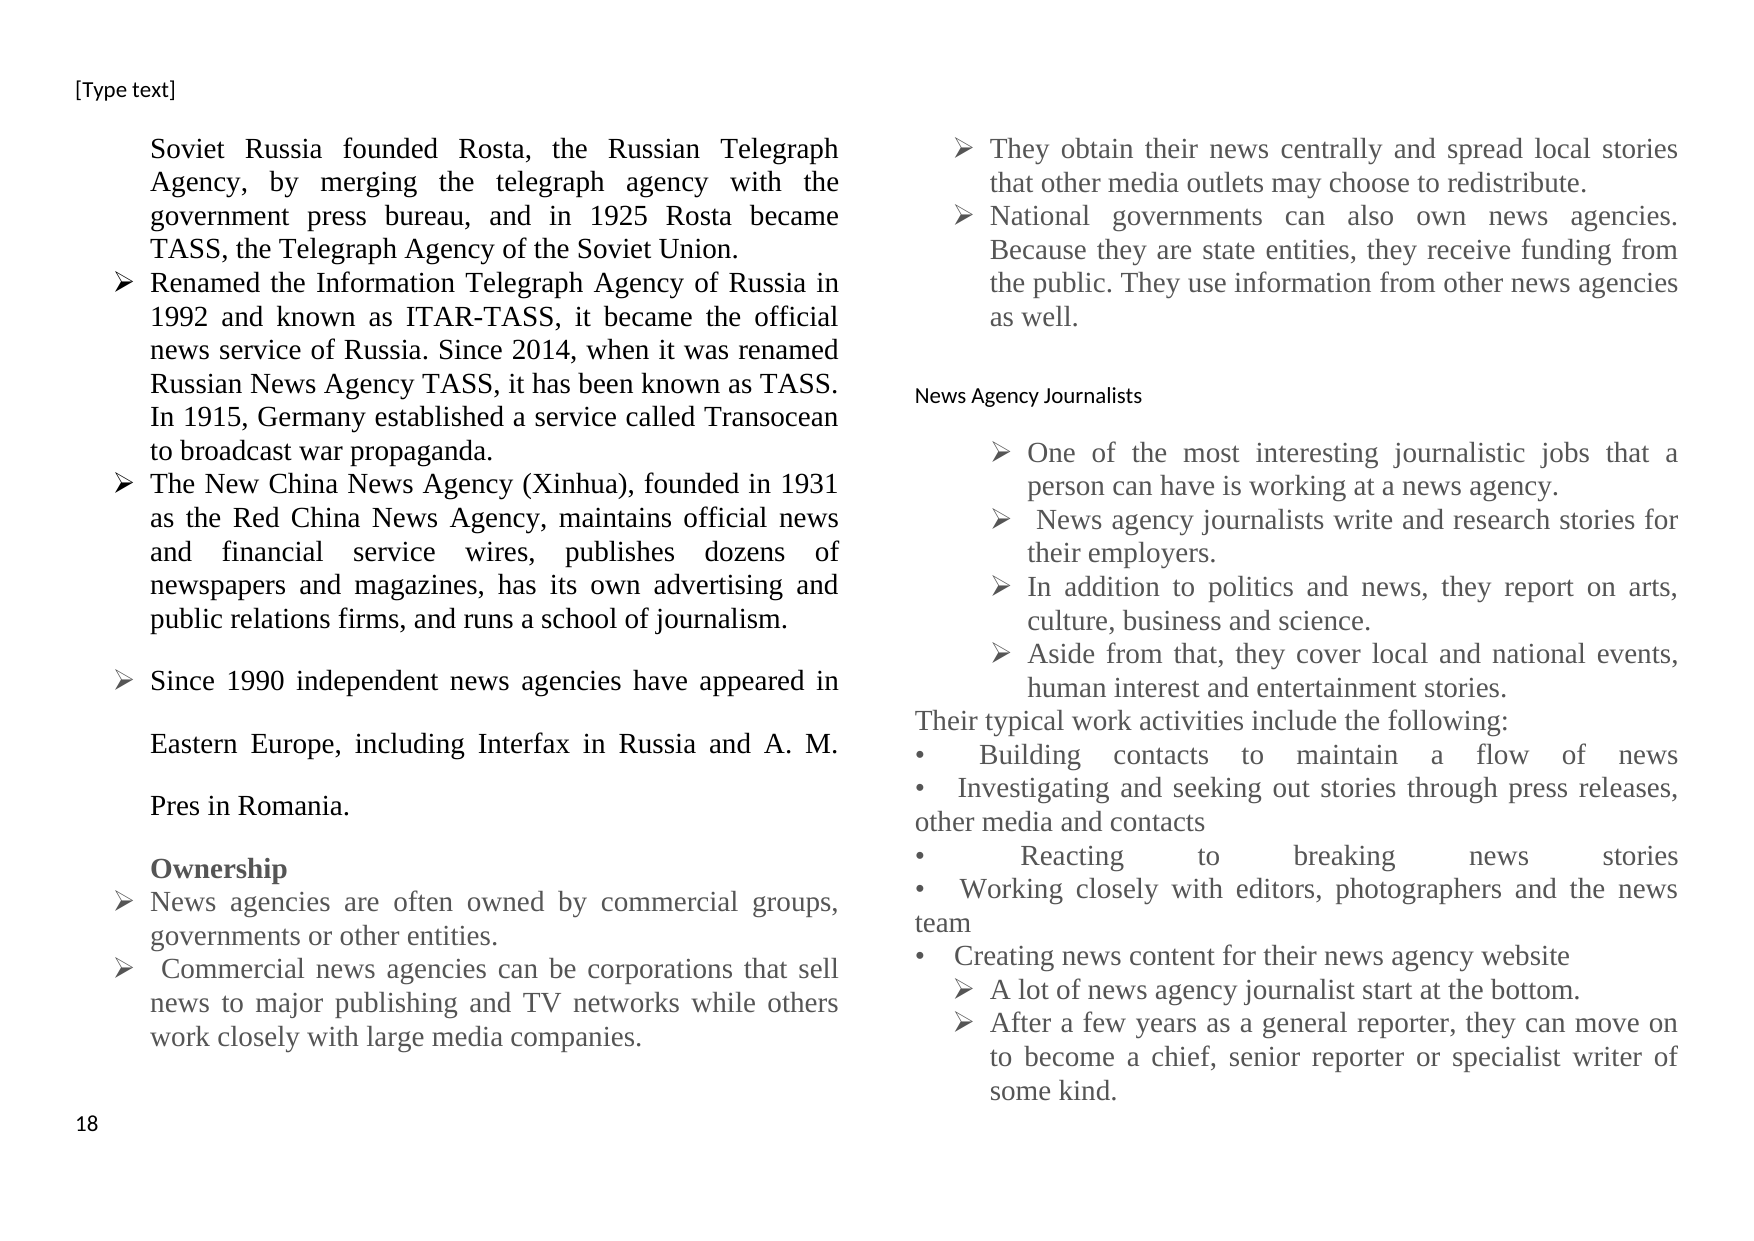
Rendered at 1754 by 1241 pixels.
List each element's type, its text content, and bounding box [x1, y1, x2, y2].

list One of the most interesting journalistic jobs that a person can have is working at a news agency. [989, 435, 1679, 502]
text Their typical work activities include the following: [914, 703, 1679, 737]
list National governments can also own news agencies. Because they are state entities, they receive funding from the public. They use information from other news agencies as well. [952, 198, 1679, 332]
list After a few years as a general reporter, they can move on to become a chief, senior reporter or specialist writer of some kind. [952, 1005, 1679, 1106]
list Renamed the Information Telegraph Agency of Russia in 1992 and known as ITAR-TASS, it became the official news service of Russia. Since 2014, when it was renamed Russian News Agency TASS, it has been known as TASS. In 1915, Germany established a service called Transocean to broadcast war propaganda. [112, 265, 839, 467]
list News agency journalists write and research stories for their employers. [989, 502, 1679, 569]
list A lot of news agency journalist start at the bottom. [952, 972, 1679, 1005]
text • Reacting to breaking news stories • Working closely with editors, photographers and the news team • Creating news content for their news agency website [914, 838, 1679, 972]
list Aside from that, they cover local and national events, human interest and entertainment stories. [989, 636, 1679, 703]
text • Building contacts to maintain a flow of news • Investigating and seeking out stories through press releases, other media and contacts [914, 737, 1679, 838]
list The New China News Agency (Xinhua), founded in 1931 as the Red China News Agency, maintains official news and financial service wires, publishes dozens of newspapers and magazines, has its own advertising and public relations firms, and runs a school of journalism. [112, 467, 839, 634]
list They obtain their news centrally and spread local stories that other media outlets may choose to redistribute. [952, 131, 1679, 198]
list Commercial news agencies can be corporations that sell news to major publishing and TV networks while others work closely with large media companies. [112, 952, 839, 1052]
list News agencies are often owned by commercial groups, governments or other entities. [112, 884, 839, 952]
text News Agency Journalists [914, 382, 1679, 410]
text Ownership [150, 822, 839, 884]
list Since 1990 independent news agencies have appeared in Eastern Europe, including Interfax in Russia and A. M. Pres in Romania. [112, 634, 839, 822]
list In addition to politics and news, they report on arts, culture, business and science. [989, 569, 1679, 636]
